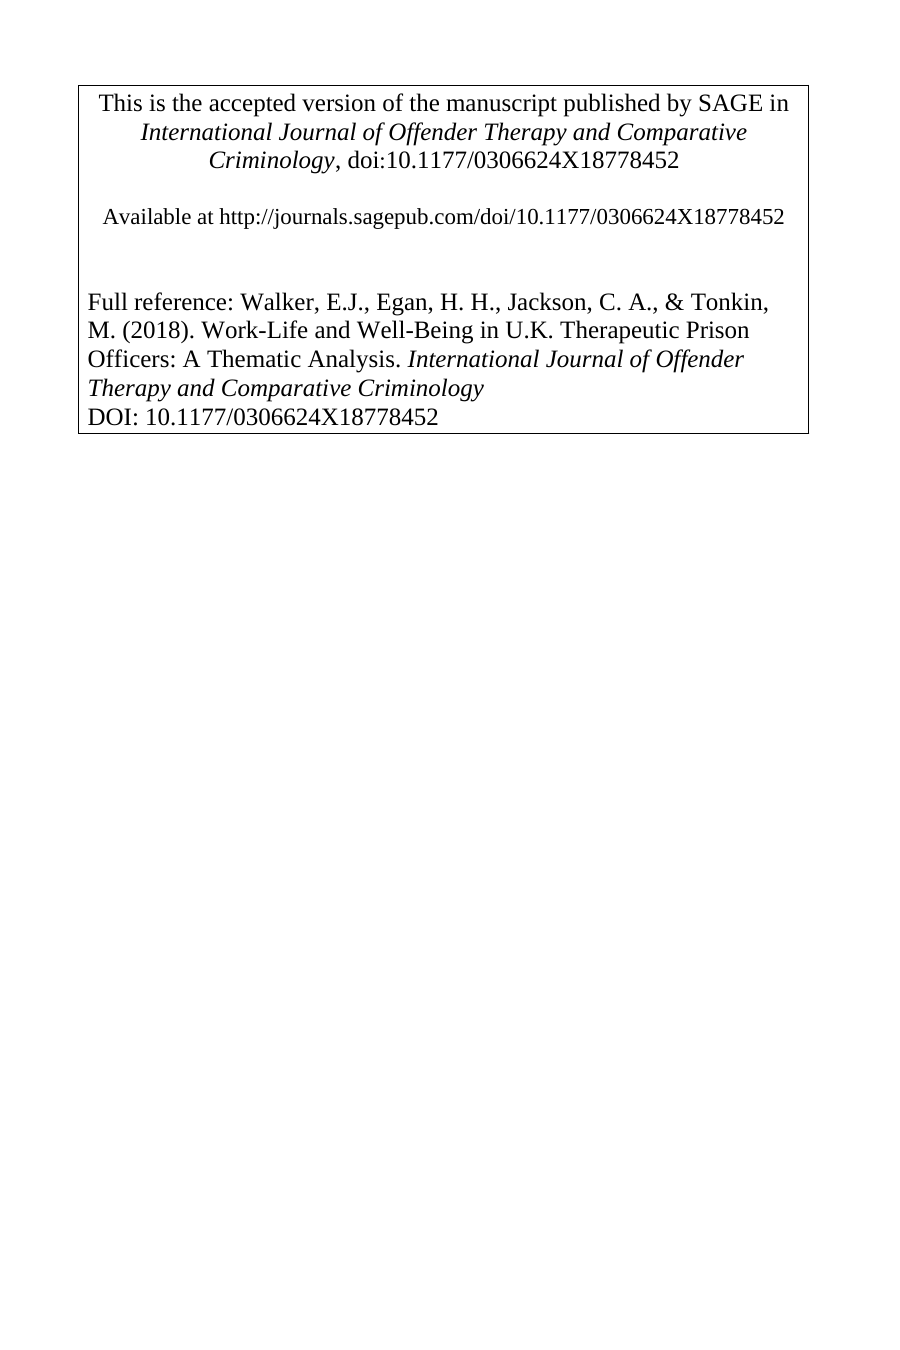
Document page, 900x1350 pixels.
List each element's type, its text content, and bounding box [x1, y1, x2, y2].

text Available at http://journals.sagepub.com/doi/10.1177/0306624X18778452 [87, 203, 800, 229]
text This is the accepted version of the manuscript published by SAGE in International Journal of Offender Therapy and Comparative Criminology, doi:10.1177/0306624X18778452 [79, 86, 808, 174]
text Full reference: Walker, E.J., Egan, H. H., Jackson, C. A., & Tonkin, M. (2018). Work-Life and Well-Being in U.K. Therapeutic Prison Officers: A Thematic Analysis. International Journal of Offender Therapy and Comparative Criminology [87, 287, 800, 399]
text DOI: 10.1177/0306624X18778452 [79, 399, 808, 433]
